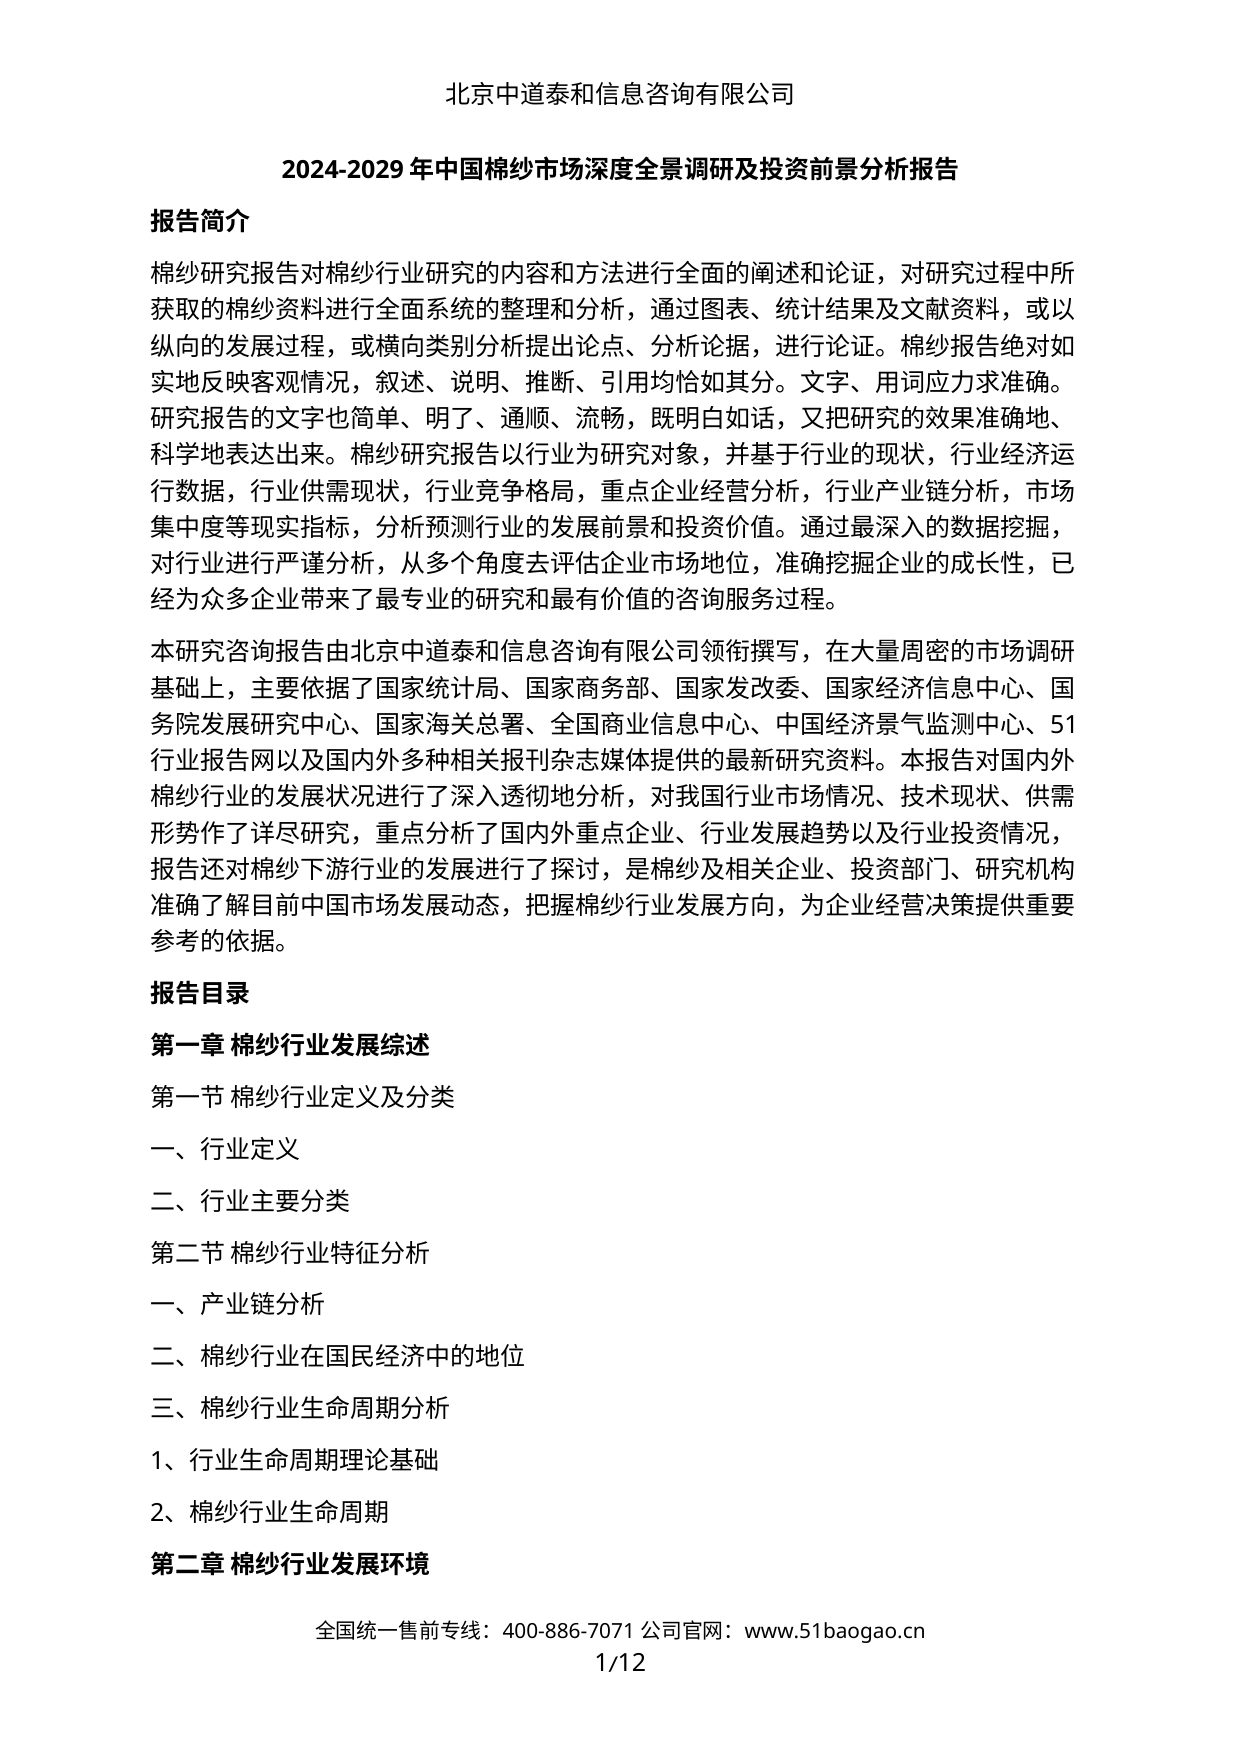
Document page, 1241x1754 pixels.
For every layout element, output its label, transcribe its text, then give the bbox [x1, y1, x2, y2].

text 本研究咨询报告由北京中道泰和信息咨询有限公司领衔撰写，在大量周密的市场调研基础上，主要依据了国家统计局、国家商务部、国家发改委、国家经济信息中心、国务院发展研究中心、国家海关总署、全国商业信息中心、中国经济景气监测中心、51行业报告网以及国内外多种相关报刊杂志媒体提供的最新研究资料。本报告对国内外棉纱行业的发展状况进行了深入透彻地分析，对我国行业市场情况、技术现状、供需形势作了详尽研究，重点分析了国内外重点企业、行业发展趋势以及行业投资情况，报告还对棉纱下游行业的发展进行了探讨，是棉纱及相关企业、投资部门、研究机构准确了解目前中国市场发展动态，把握棉纱行业发展方向，为企业经营决策提供重要参考的依据。 [150, 632, 1090, 958]
text 一、行业定义 [150, 1129, 1090, 1166]
text 2024-2029年中国棉纱市场深度全景调研及投资前景分析报告 [150, 150, 1090, 186]
text 报告简介 [150, 202, 1090, 238]
text 第一节 棉纱行业定义及分类 [150, 1077, 1090, 1114]
text 棉纱研究报告对棉纱行业研究的内容和方法进行全面的阐述和论证，对研究过程中所获取的棉纱资料进行全面系统的整理和分析，通过图表、统计结果及文献资料，或以纵向的发展过程，或横向类别分析提出论点、分析论据，进行论证。棉纱报告绝对如实地反映客观情况，叙述、说明、推断、引用均恰如其分。文字、用词应力求准确。研究报告的文字也简单、明了、通顺、流畅，既明白如话，又把研究的效果准确地、科学地表达出来。棉纱研究报告以行业为研究对象，并基于行业的现状，行业经济运行数据，行业供需现状，行业竞争格局，重点企业经营分析，行业产业链分析，市场集中度等现实指标，分析预测行业的发展前景和投资价值。通过最深入的数据挖掘，对行业进行严谨分析，从多个角度去评估企业市场地位，准确挖掘企业的成长性，已经为众多企业带来了最专业的研究和最有价值的咨询服务过程。 [150, 254, 1090, 616]
text 1、行业生命周期理论基础 [150, 1441, 1090, 1477]
text 二、棉纱行业在国民经济中的地位 [150, 1337, 1090, 1373]
text 三、棉纱行业生命周期分析 [150, 1389, 1090, 1425]
text 二、行业主要分类 [150, 1181, 1090, 1217]
text 报告目录 [150, 974, 1090, 1010]
text 第二章 棉纱行业发展环境 [150, 1544, 1090, 1581]
text 第二节 棉纱行业特征分析 [150, 1233, 1090, 1269]
text 第一章 棉纱行业发展综述 [150, 1026, 1090, 1062]
text 2、棉纱行业生命周期 [150, 1492, 1090, 1529]
text 一、产业链分析 [150, 1285, 1090, 1321]
